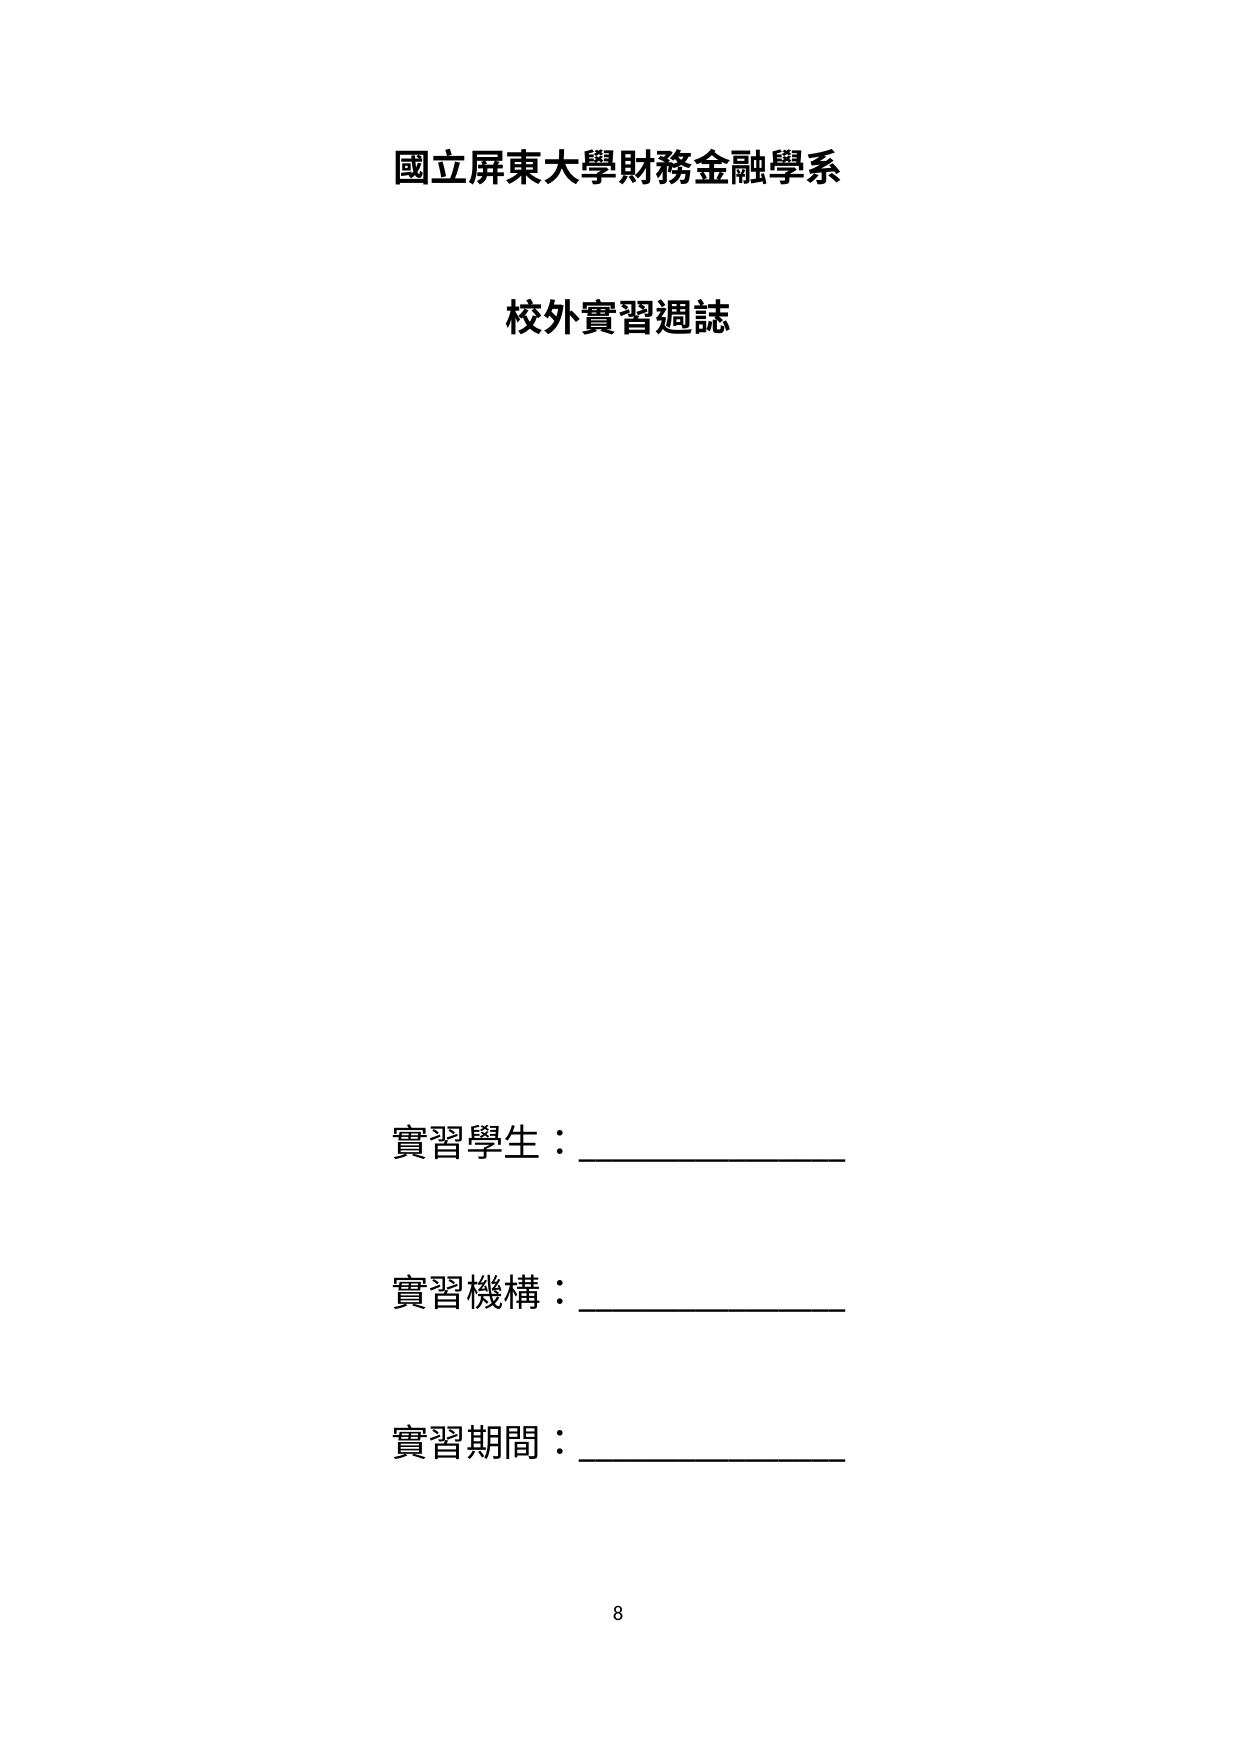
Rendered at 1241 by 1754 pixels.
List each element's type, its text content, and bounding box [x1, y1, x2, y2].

text 實習期間：________________ [188, 1403, 1048, 1478]
subtitle 國立屏東大學財務金融學系 [187, 128, 1048, 203]
text 實習學生：________________ [188, 1103, 1048, 1178]
subtitle 校外實習週誌 [187, 278, 1048, 353]
text 實習機構：________________ [188, 1253, 1048, 1328]
